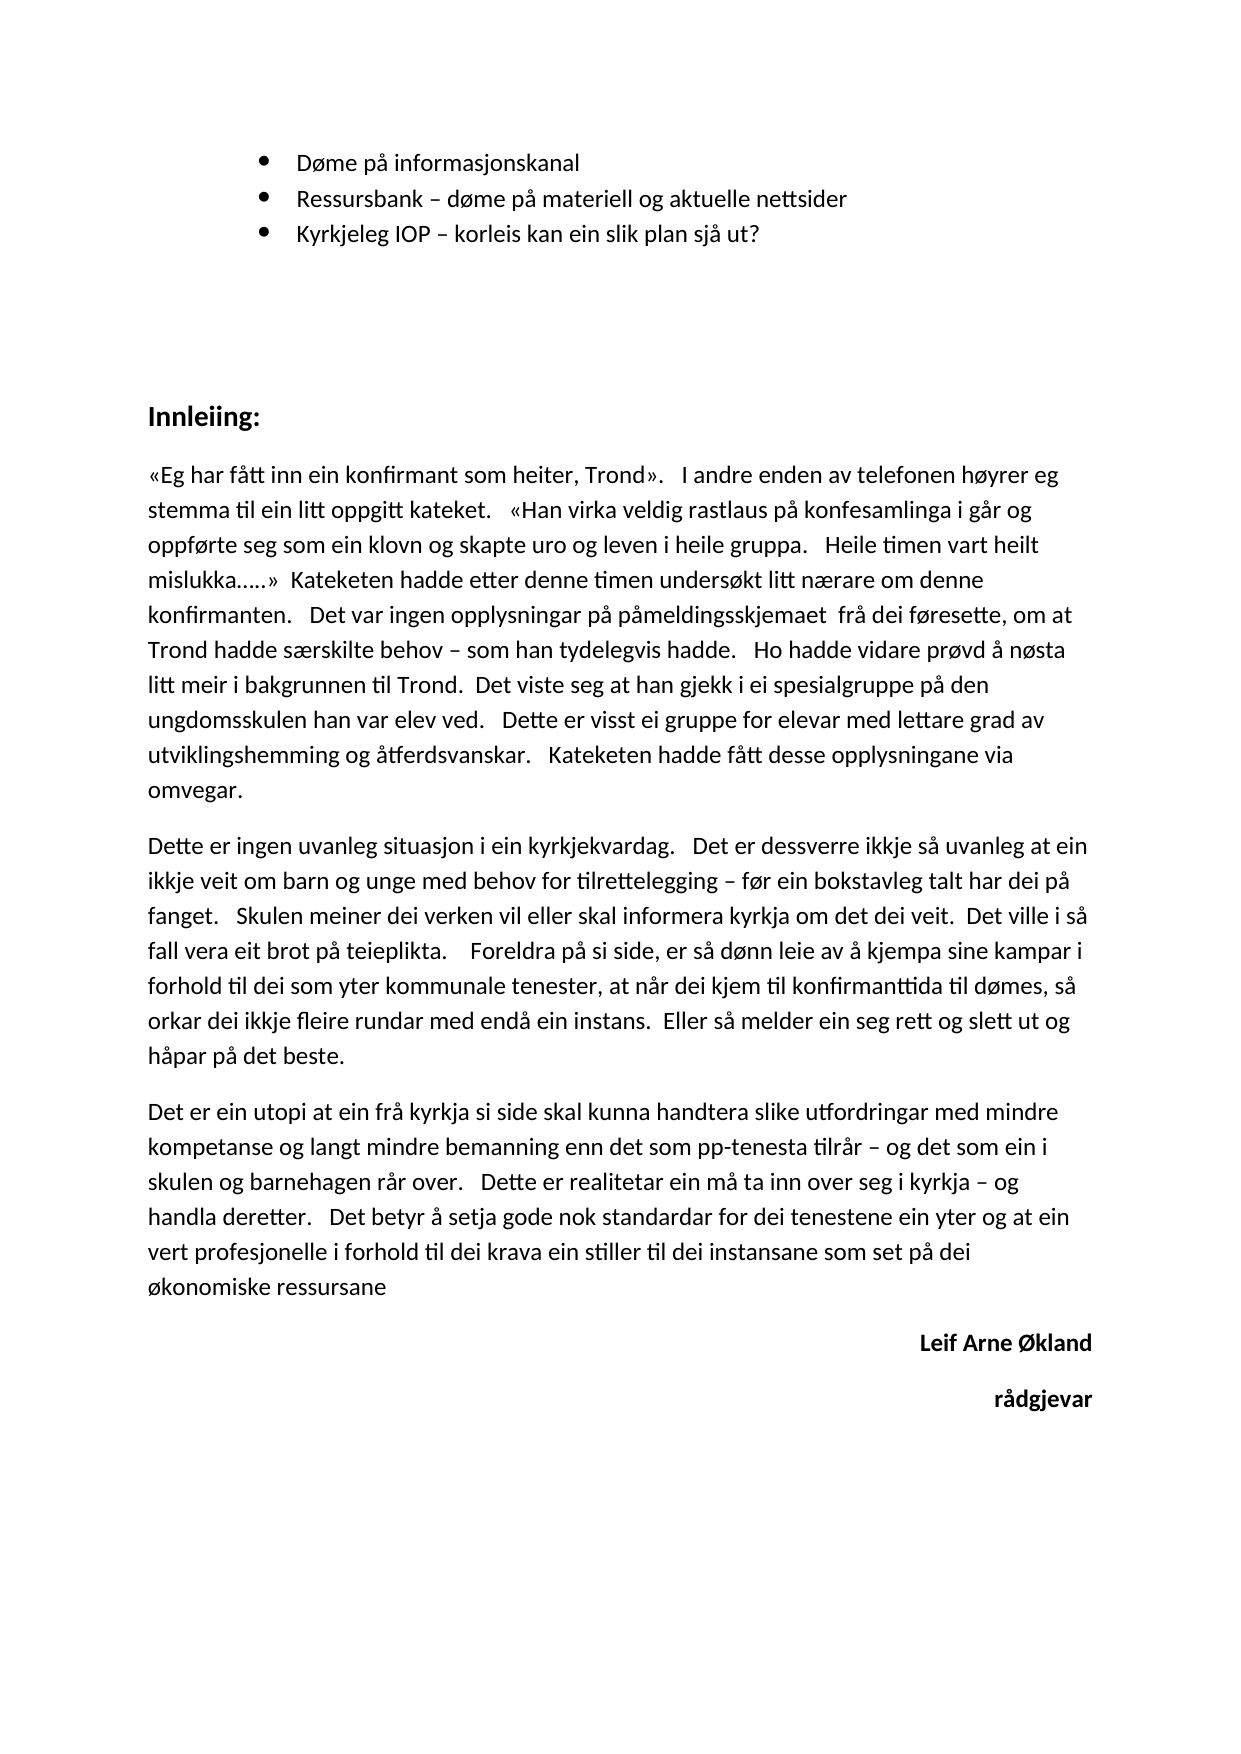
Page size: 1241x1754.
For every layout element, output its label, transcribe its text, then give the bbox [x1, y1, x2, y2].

text rådgjevar [148, 1383, 1093, 1413]
text Innleiing: [148, 398, 1093, 433]
list Kyrkjeleg IOP – korleis kan ein slik plan sjå ut? [259, 218, 1093, 249]
text Det er ein utopi at ein frå kyrkja si side skal kunna handtera slike utfordringar med mindre kompetanse og langt mindre bemanning enn det som pp-tenesta tilrår – og det som ein i skulen og barnehagen rår over. Dette er realitetar ein må ta inn over seg i kyrkja – og handla deretter. Det betyr å setja gode nok standardar for dei tenestene ein yter og at ein vert profesjonelle i forhold til dei krava ein stiller til dei instansane som set på dei økonomiske ressursane [148, 1096, 1093, 1302]
list Døme på informasjonskanal [259, 148, 1093, 178]
text Leif Arne Økland [148, 1327, 1093, 1357]
list Ressursbank – døme på materiell og aktuelle nettsider [259, 183, 1093, 213]
text Dette er ingen uvanleg situasjon i ein kyrkjekvardag. Det er dessverre ikkje så uvanleg at ein ikkje veit om barn og unge med behov for tilrettelegging – før ein bokstavleg talt har dei på fanget. Skulen meiner dei verken vil eller skal informera kyrkja om det dei veit. Det ville i så fall vera eit brot på teieplikta. Foreldra på si side, er så dønn leie av å kjempa sine kampar i forhold til dei som yter kommunale tenester, at når dei kjem til konfirmanttida til dømes, så orkar dei ikkje fleire rundar med endå ein instans. Eller så melder ein seg rett og slett ut og håpar på det beste. [148, 830, 1093, 1071]
text «Eg har fått inn ein konfirmant som heiter, Trond». I andre enden av telefonen høyrer eg stemma til ein litt oppgitt kateket. «Han virka veldig rastlaus på konfesamlinga i går og oppførte seg som ein klovn og skapte uro og leven i heile gruppa. Heile timen vart heilt mislukka…..» Kateketen hadde etter denne timen undersøkt litt nærare om denne konfirmanten. Det var ingen opplysningar på påmeldingsskjemaet frå dei føresette, om at Trond hadde særskilte behov – som han tydelegvis hadde. Ho hadde vidare prøvd å nøsta litt meir i bakgrunnen til Trond. Det viste seg at han gjekk i ei spesialgruppe på den ungdomsskulen han var elev ved. Dette er visst ei gruppe for elevar med lettare grad av utviklingshemming og åtferdsvanskar. Kateketen hadde fått desse opplysningane via omvegar. [148, 459, 1093, 805]
